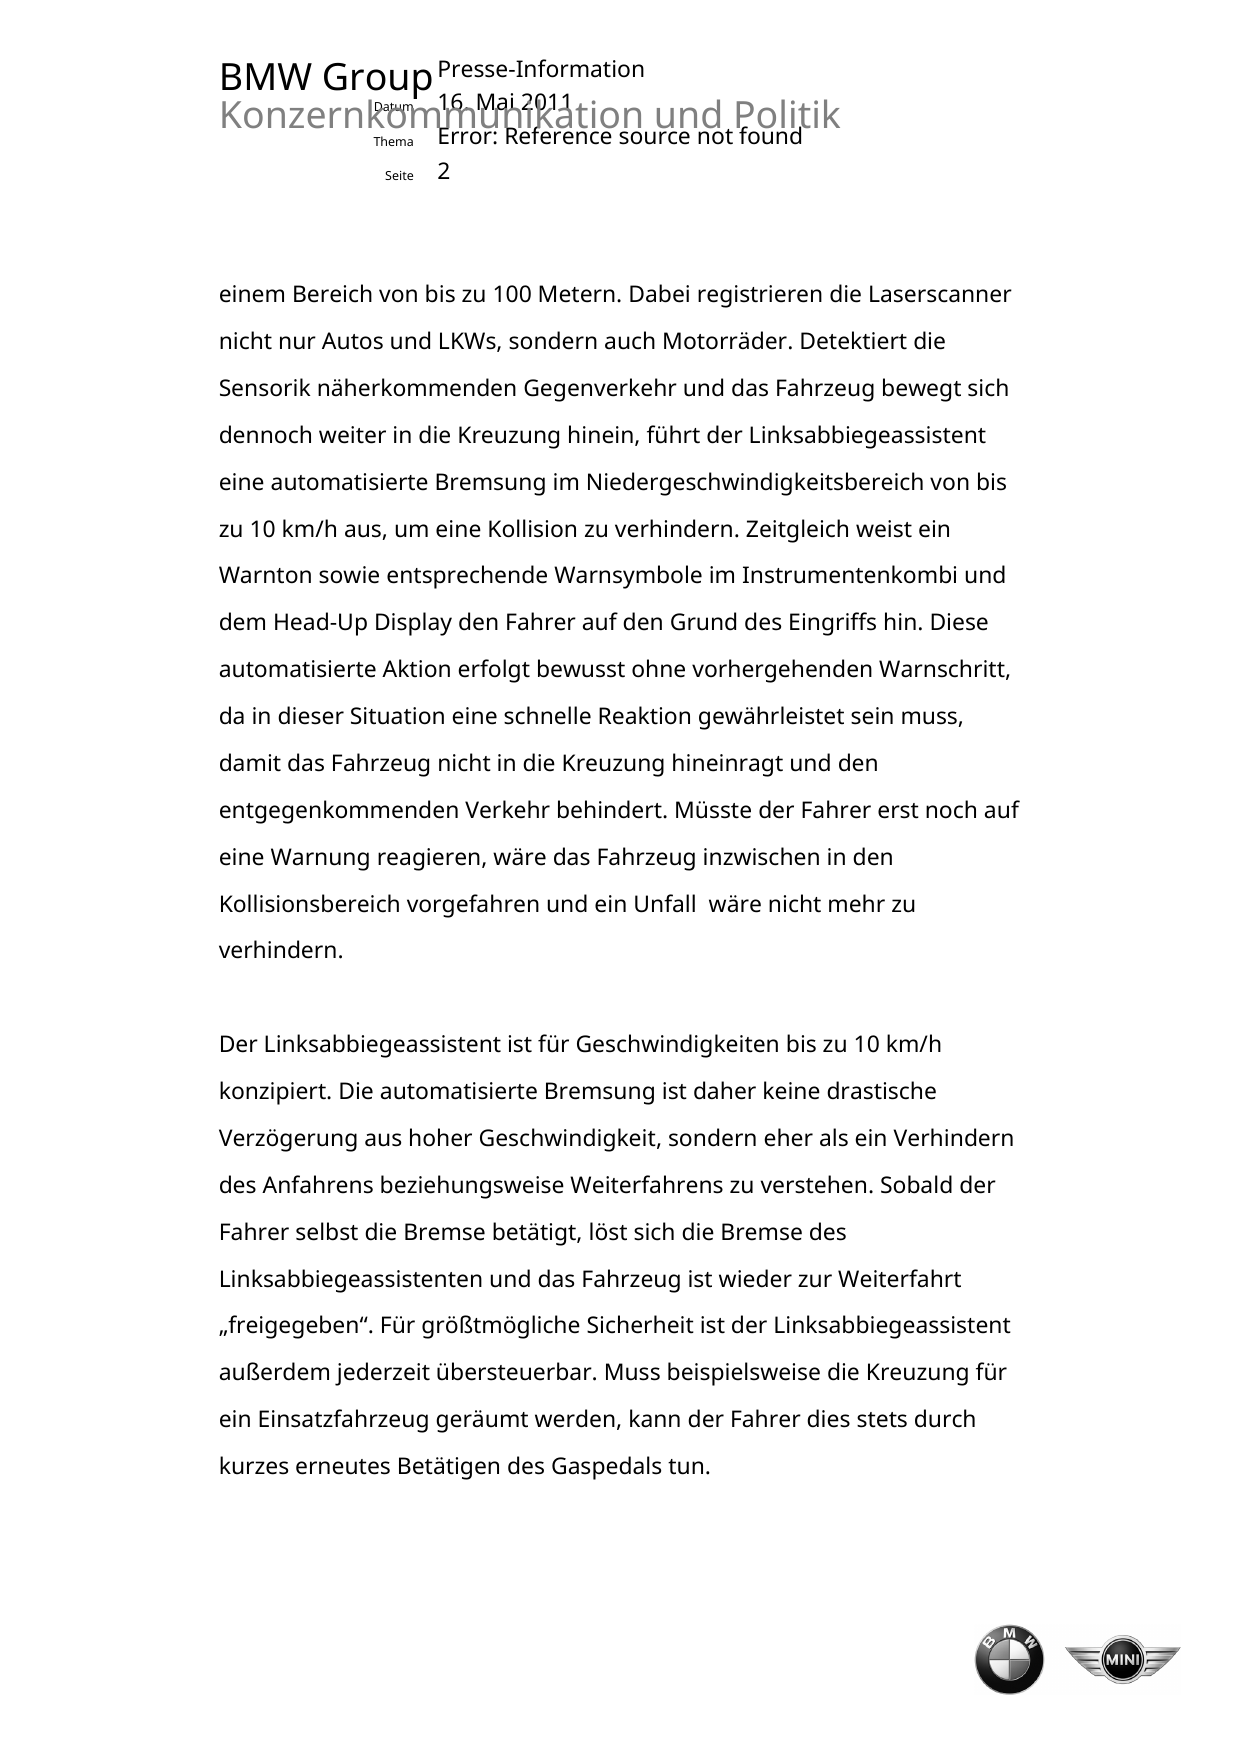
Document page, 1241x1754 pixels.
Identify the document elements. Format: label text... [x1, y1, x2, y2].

picture [974, 1624, 1181, 1695]
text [218, 278, 1022, 966]
text Der Linksabbiegeassistent ist für Geschwindigkeiten bis zu 10 km/h konzipiert. Die automatisierte Bremsung ist daher keine drastische Verzögerung aus hoher Geschwindigkeit, sondern eher als ein Verhindern des Anfahrens beziehungsweise Weiterfahrens zu verstehen. Sobald der Fahrer selbst die Bremse betätigt, löst sich die Bremse des Linksabbiegeassistenten und das Fahrzeug ist wieder zur Weiterfahrt „freigegeben“. Für größtmögliche Sicherheit ist der Linksabbiegeassistent außerdem jederzeit übersteuerbar. Muss beispielsweise die Kreuzung für ein Einsatzfahrzeug geräumt werden, kann der Fahrer dies stets durch kurzes erneutes Betätigen des Gaspedals tun. [218, 1028, 1022, 1481]
